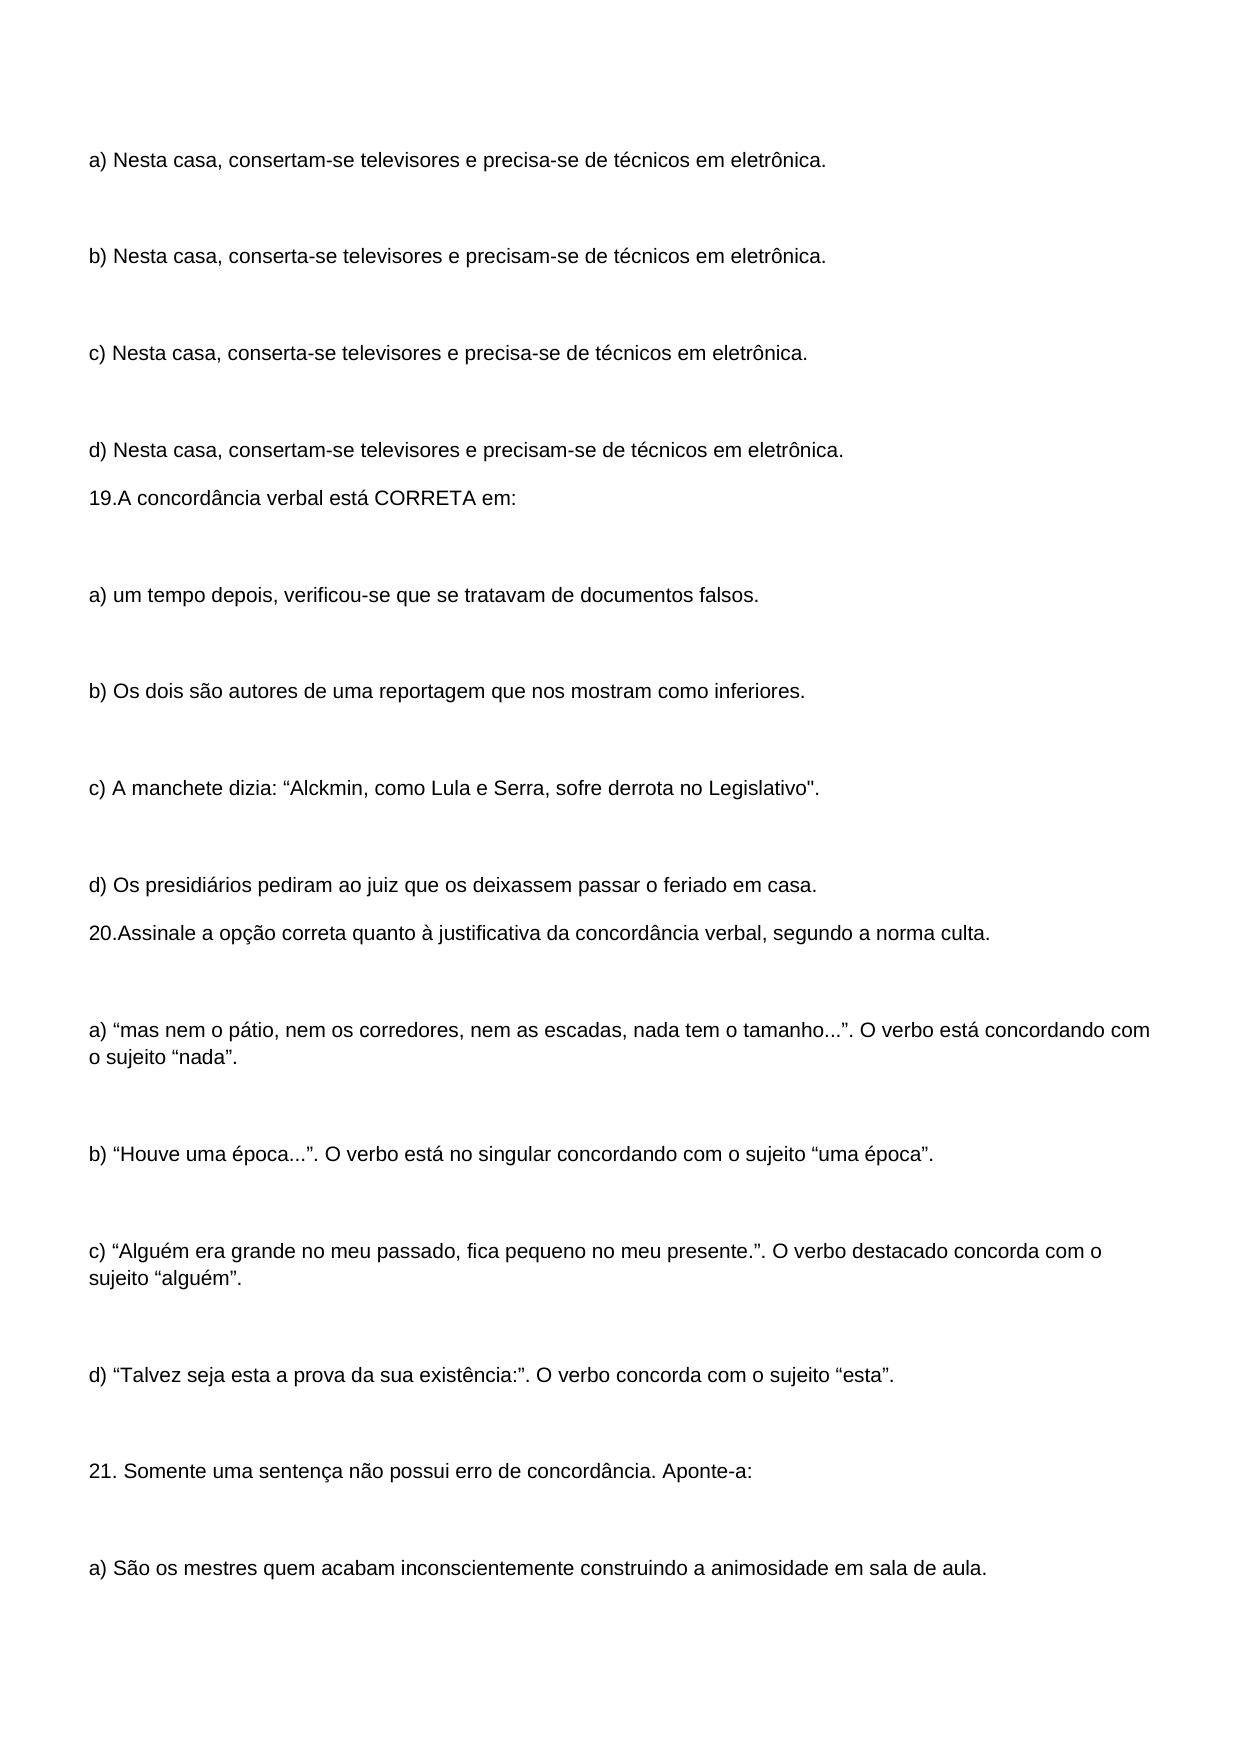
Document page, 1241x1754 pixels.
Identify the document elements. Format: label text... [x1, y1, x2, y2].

text d) Nesta casa, consertam-se televisores e precisam-se de técnicos em eletrônica. [88, 438, 1152, 462]
text d) “Talvez seja esta a prova da sua existência:”. O verbo concorda com o sujeito “esta”. [88, 1363, 1152, 1387]
text b) Nesta casa, conserta-se televisores e precisam-se de técnicos em eletrônica. [88, 244, 1152, 268]
text d) Os presidiários pediram ao juiz que os deixassem passar o feriado em casa. [88, 873, 1152, 897]
text c) “Alguém era grande no meu passado, fica pequeno no meu presente.”. O verbo destacado concorda com o sujeito “alguém”. [88, 1238, 1152, 1290]
text a) um tempo depois, verificou-se que se tratavam de documentos falsos. [88, 583, 1152, 607]
text 19.A concordância verbal está CORRETA em: [88, 486, 1152, 510]
text b) Os dois são autores de uma reportagem que nos mostram como inferiores. [88, 679, 1152, 703]
text b) “Houve uma época...”. O verbo está no singular concordando com o sujeito “uma época”. [88, 1142, 1152, 1166]
text 21. Somente uma sentença não possui erro de concordância. Aponte-a: [88, 1459, 1152, 1483]
text a) São os mestres quem acabam inconscientemente construindo a animosidade em sala de aula. [88, 1556, 1152, 1580]
text c) A manchete dizia: “Alckmin, como Lula e Serra, sofre derrota no Legislativo". [88, 776, 1152, 800]
text 20.Assinale a opção correta quanto à justificativa da concordância verbal, segundo a norma culta. [88, 921, 1152, 945]
text a) Nesta casa, consertam-se televisores e precisa-se de técnicos em eletrônica. [88, 148, 1152, 172]
text c) Nesta casa, conserta-se televisores e precisa-se de técnicos em eletrônica. [88, 341, 1152, 365]
text a) “mas nem o pátio, nem os corredores, nem as escadas, nada tem o tamanho...”. O verbo está concordando com o sujeito “nada”. [88, 1018, 1152, 1069]
